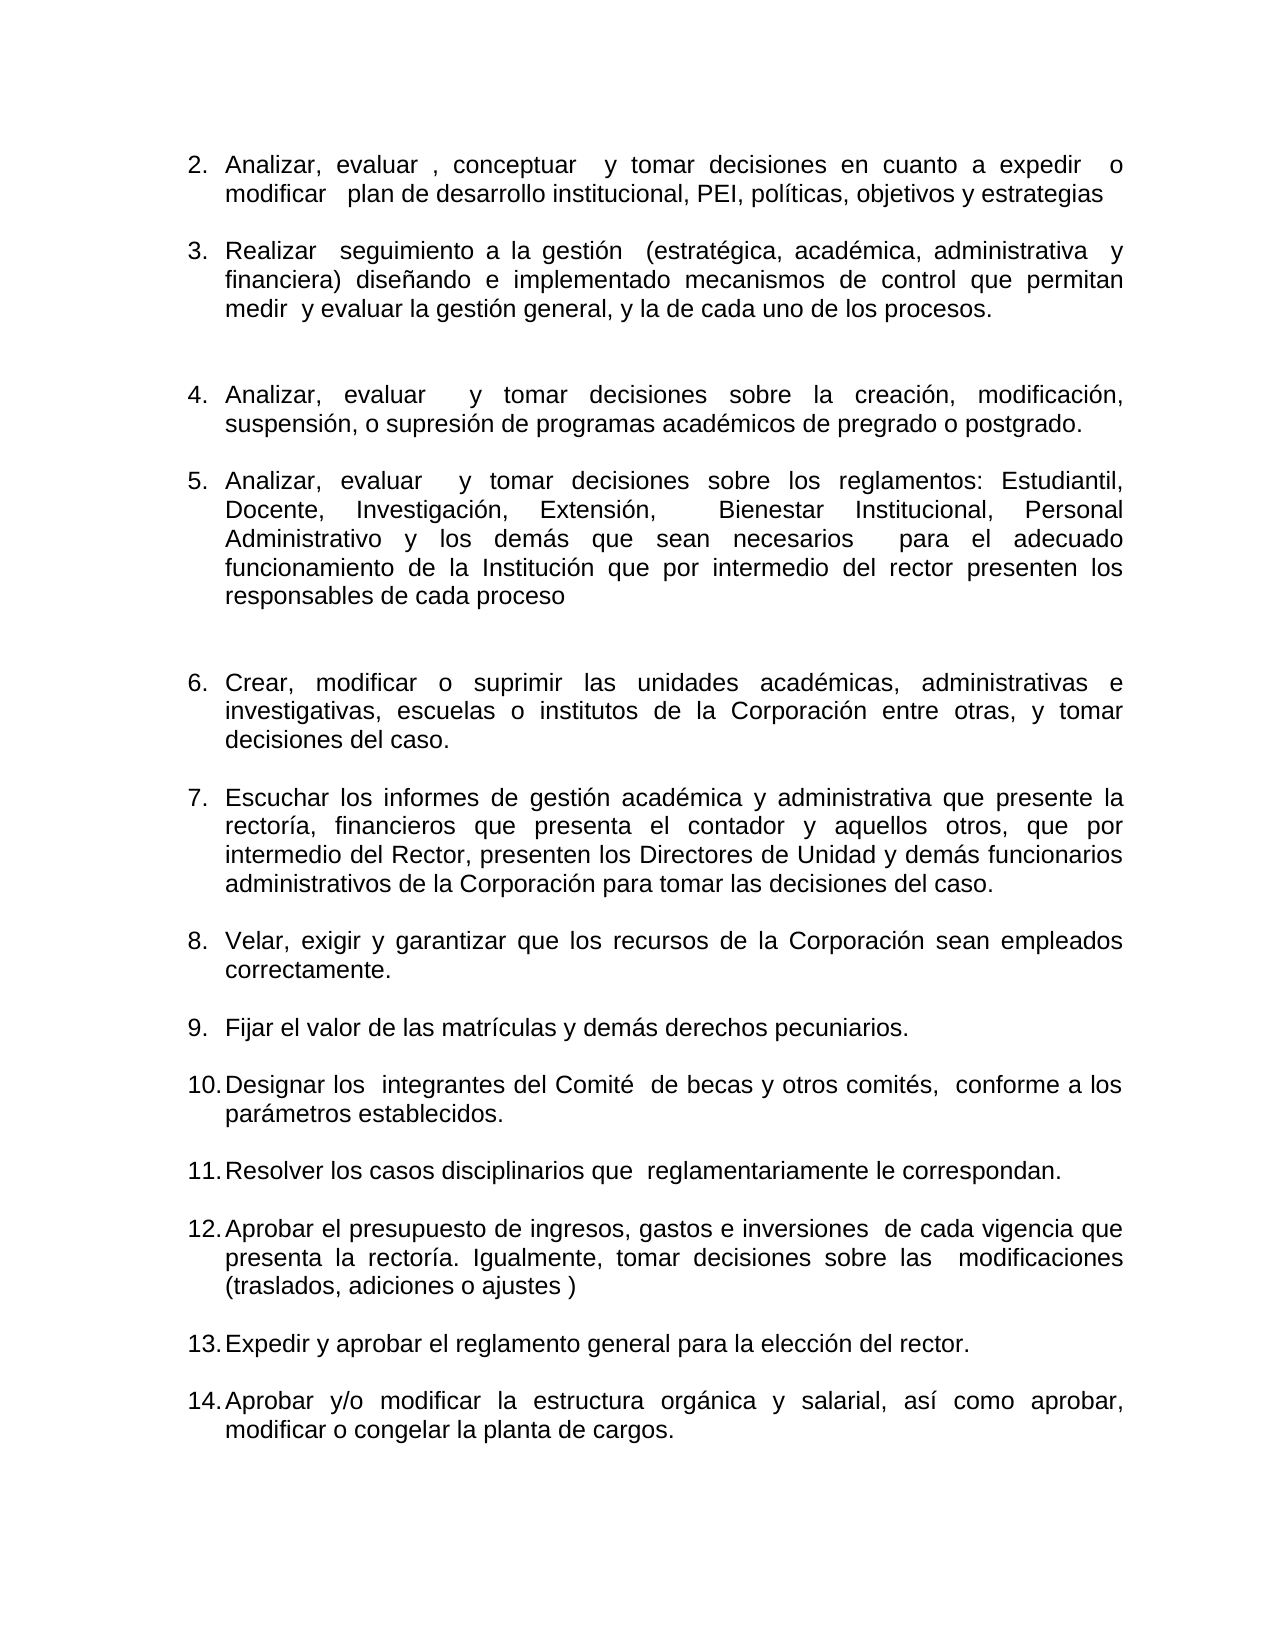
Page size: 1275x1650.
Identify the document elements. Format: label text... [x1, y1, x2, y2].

list Aprobar el presupuesto de ingresos, gastos e inversiones de cada vigencia que presenta la rectoría. Igualmente, tomar decisiones sobre las modificaciones (traslados, adiciones o ajustes ) [187, 1214, 1125, 1300]
list Analizar, evaluar , conceptuar y tomar decisiones en cuanto a expedir o modificar plan de desarrollo institucional, PEI, políticas, objetivos y estrategias [187, 150, 1125, 207]
list Crear, modificar o suprimir las unidades académicas, administrativas e investigativas, escuelas o institutos de la Corporación entre otras, y tomar decisiones del caso. [187, 667, 1125, 754]
list Velar, exigir y garantizar que los recursos de la Corporación sean empleados correctamente. [187, 926, 1125, 984]
list Escuchar los informes de gestión académica y administrativa que presente la rectoría, financieros que presenta el contador y aquellos otros, que por intermedio del Rector, presenten los Directores de Unidad y demás funcionarios administrativos de la Corporación para tomar las decisiones del caso. [187, 782, 1125, 897]
list Analizar, evaluar y tomar decisiones sobre la creación, modificación, suspensión, o supresión de programas académicos de pregrado o postgrado. [187, 380, 1125, 437]
list Expedir y aprobar el reglamento general para la elección del rector. [187, 1329, 1125, 1357]
list Designar los integrantes del Comité de becas y otros comités, conforme a los parámetros establecidos. [187, 1070, 1125, 1127]
list Aprobar y/o modificar la estructura orgánica y salarial, así como aprobar, modificar o congelar la planta de cargos. [187, 1386, 1125, 1444]
list Fijar el valor de las matrículas y demás derechos pecuniarios. [187, 1012, 1125, 1041]
list Analizar, evaluar y tomar decisiones sobre los reglamentos: Estudiantil, Docente, Investigación, Extensión, Bienestar Institucional, Personal Administrativo y los demás que sean necesarios para el adecuado funcionamiento de la Institución que por intermedio del rector presenten los responsables de cada proceso [187, 466, 1125, 610]
list Resolver los casos disciplinarios que reglamentariamente le correspondan. [187, 1156, 1125, 1185]
list Realizar seguimiento a la gestión (estratégica, académica, administrativa y financiera) diseñando e implementado mecanismos de control que permitan medir y evaluar la gestión general, y la de cada uno de los procesos. [187, 236, 1125, 322]
